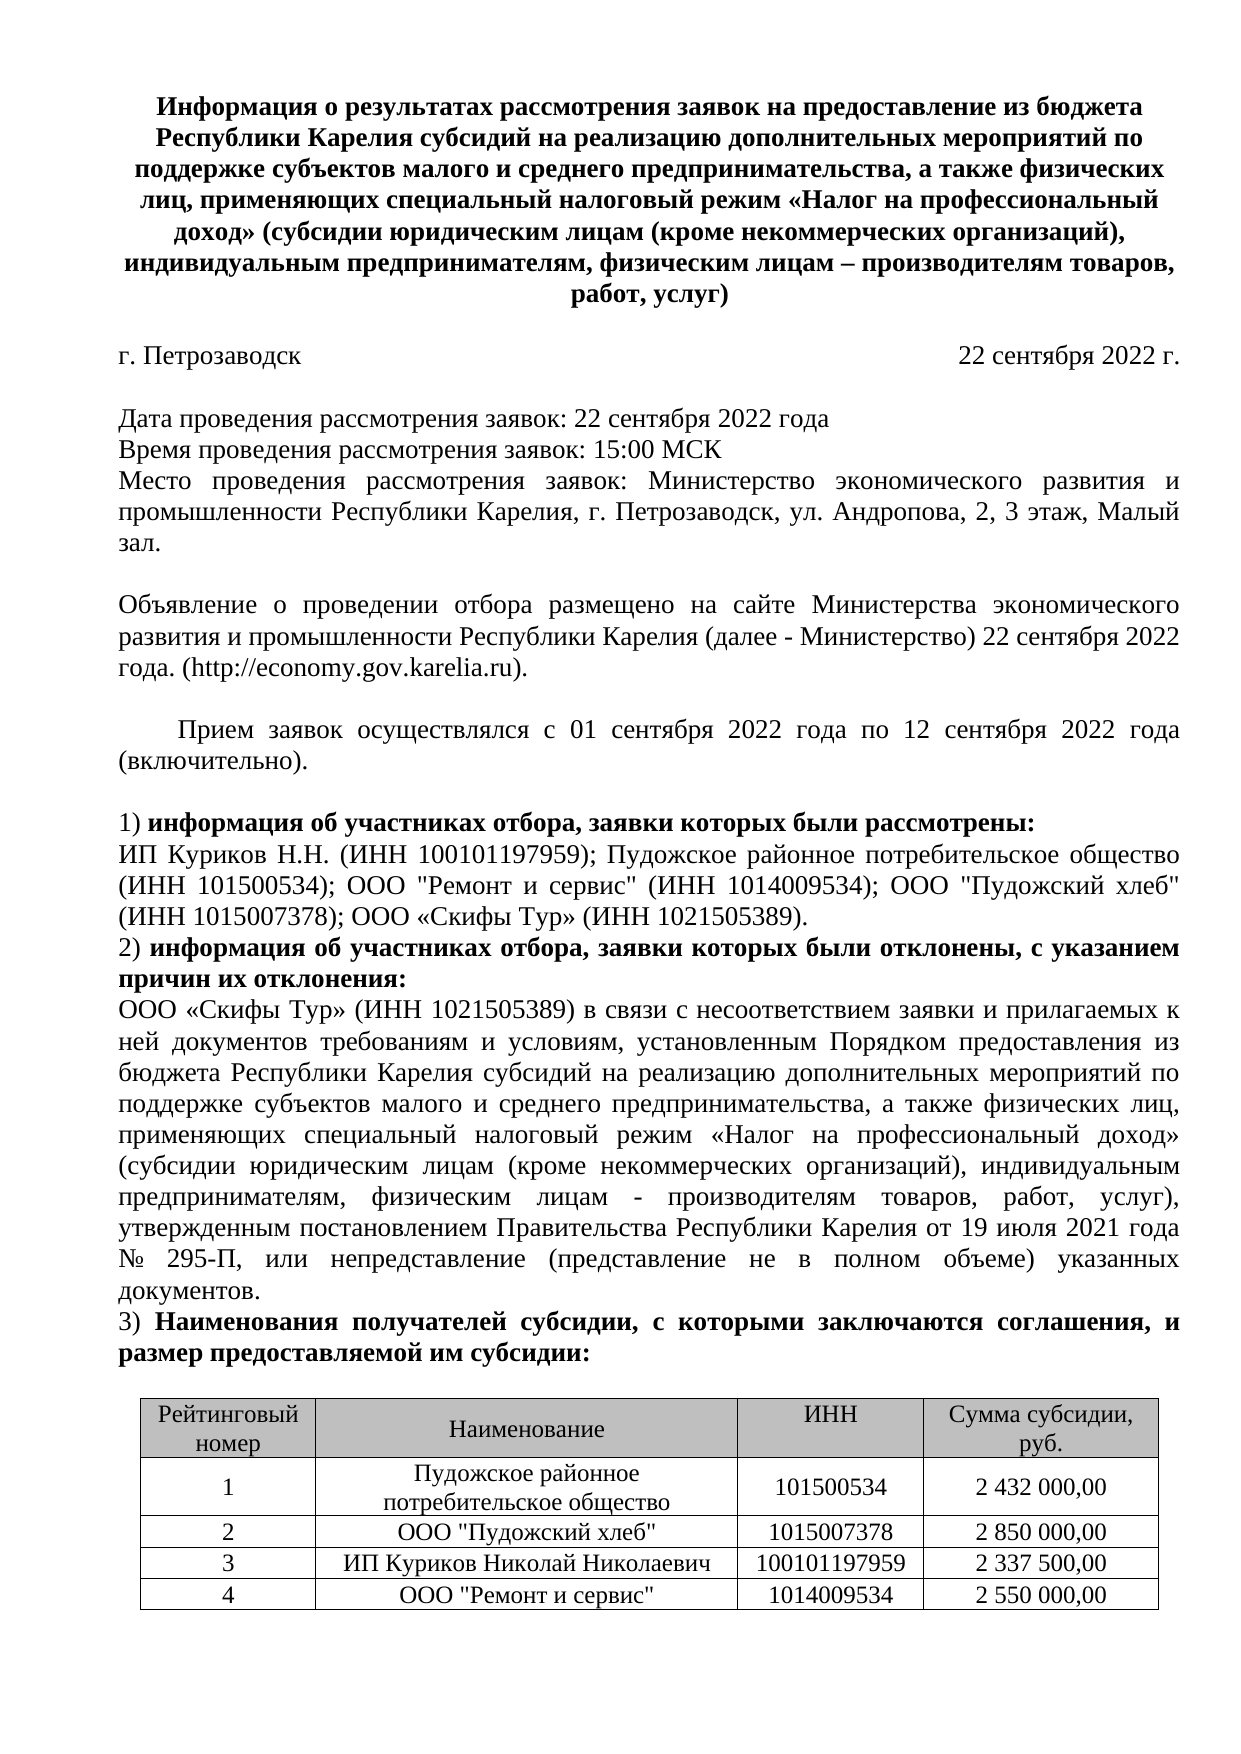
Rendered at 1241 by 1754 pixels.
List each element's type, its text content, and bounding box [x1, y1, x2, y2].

table_cell 1 [141, 1458, 315, 1515]
table_cell ООО "Ремонт и сервис" [316, 1579, 737, 1609]
table_header Наименование [316, 1399, 737, 1457]
text Объявление о проведении отбора размещено на сайте Министерства экономического развития и промышленности Республики Карелия (далее - Министерство) 22 сентября 2022 года. (http://economy.gov.karelia.ru). [118, 588, 1181, 682]
table_cell Пудожское районное потребительское общество [316, 1458, 737, 1515]
text Дата проведения рассмотрения заявок: 22 сентября 2022 года [118, 402, 1181, 433]
table_cell ООО "Пудожский хлеб" [316, 1516, 737, 1547]
table_cell 101500534 [738, 1458, 923, 1515]
text ООО «Скифы Тур» (ИНН 1021505389) в связи с несоответствием заявки и прилагаемых к ней документов требованиям и условиям, установленным Порядком предоставления из бюджета Республики Карелия субсидий на реализацию дополнительных мероприятий по поддержке субъектов малого и среднего предпринимательства, а также физических лиц, применяющих специальный налоговый режим «Налог на профессиональный доход» (субсидии юридическим лицам (кроме некоммерческих организаций), индивидуальным предпринимателям, физическим лицам - производителям товаров, работ, услуг), утвержденным постановлением Правительства Республики Карелия от 19 июля 2021 года № 295-П, или непредставление (представление не в полном объеме) указанных документов. [118, 993, 1181, 1305]
table_cell 2 [141, 1516, 315, 1547]
table_cell 2 850 000,00 [924, 1516, 1158, 1547]
text Информация о результатах рассмотрения заявок на предоставление из бюджета Республики Карелия субсидий на реализацию дополнительных мероприятий по поддержке субъектов малого и среднего предпринимательства, а также физических лиц, применяющих специальный налоговый режим «Налог на профессиональный доход» (субсидии юридическим лицам (кроме некоммерческих организаций), индивидуальным предпринимателям, физическим лицам – производителям товаров, работ, услуг) [118, 90, 1181, 308]
table_cell 2 550 000,00 [924, 1579, 1158, 1609]
text ИП Куриков Н.Н. (ИНН 100101197959); Пудожское районное потребительское общество (ИНН 101500534); ООО "Ремонт и сервис" (ИНН 1014009534); ООО "Пудожский хлеб" (ИНН 1015007378); ООО «Скифы Тур» (ИНН 1021505389). [118, 838, 1181, 931]
text 3) Наименования получателей субсидии, с которыми заключаются соглашения, и размер предоставляемой им субсидии: [118, 1305, 1181, 1367]
text 2) информация об участниках отбора, заявки которых были отклонены, с указанием причин их отклонения: [118, 931, 1181, 993]
table_header ИНН [738, 1399, 923, 1457]
table_cell 3 [141, 1548, 315, 1578]
table_cell ИП Куриков Николай Николаевич [316, 1548, 737, 1578]
table_cell 2 337 500,00 [924, 1548, 1158, 1578]
table_cell 100101197959 [738, 1548, 923, 1578]
table_cell 4 [141, 1579, 315, 1609]
text Прием заявок осуществлялся с 01 сентября 2022 года по 12 сентября 2022 года (включительно). [118, 713, 1181, 775]
text Время проведения рассмотрения заявок: 15:00 МСК [118, 433, 1181, 464]
table_cell 1015007378 [738, 1516, 923, 1547]
table_cell 1014009534 [738, 1579, 923, 1609]
text Место проведения рассмотрения заявок: Министерство экономического развития и промышленности Республики Карелия, г. Петрозаводск, ул. Андропова, 2, 3 этаж, Малый зал. [118, 464, 1181, 557]
table_header Сумма субсидии, руб. [924, 1399, 1158, 1457]
text г. Петрозаводск 22 сентября 2022 г. [118, 339, 1181, 371]
table_header Рейтинговый номер [141, 1399, 315, 1457]
text 1) информация об участниках отбора, заявки которых были рассмотрены: [118, 807, 1181, 838]
table_cell 2 432 000,00 [924, 1458, 1158, 1515]
